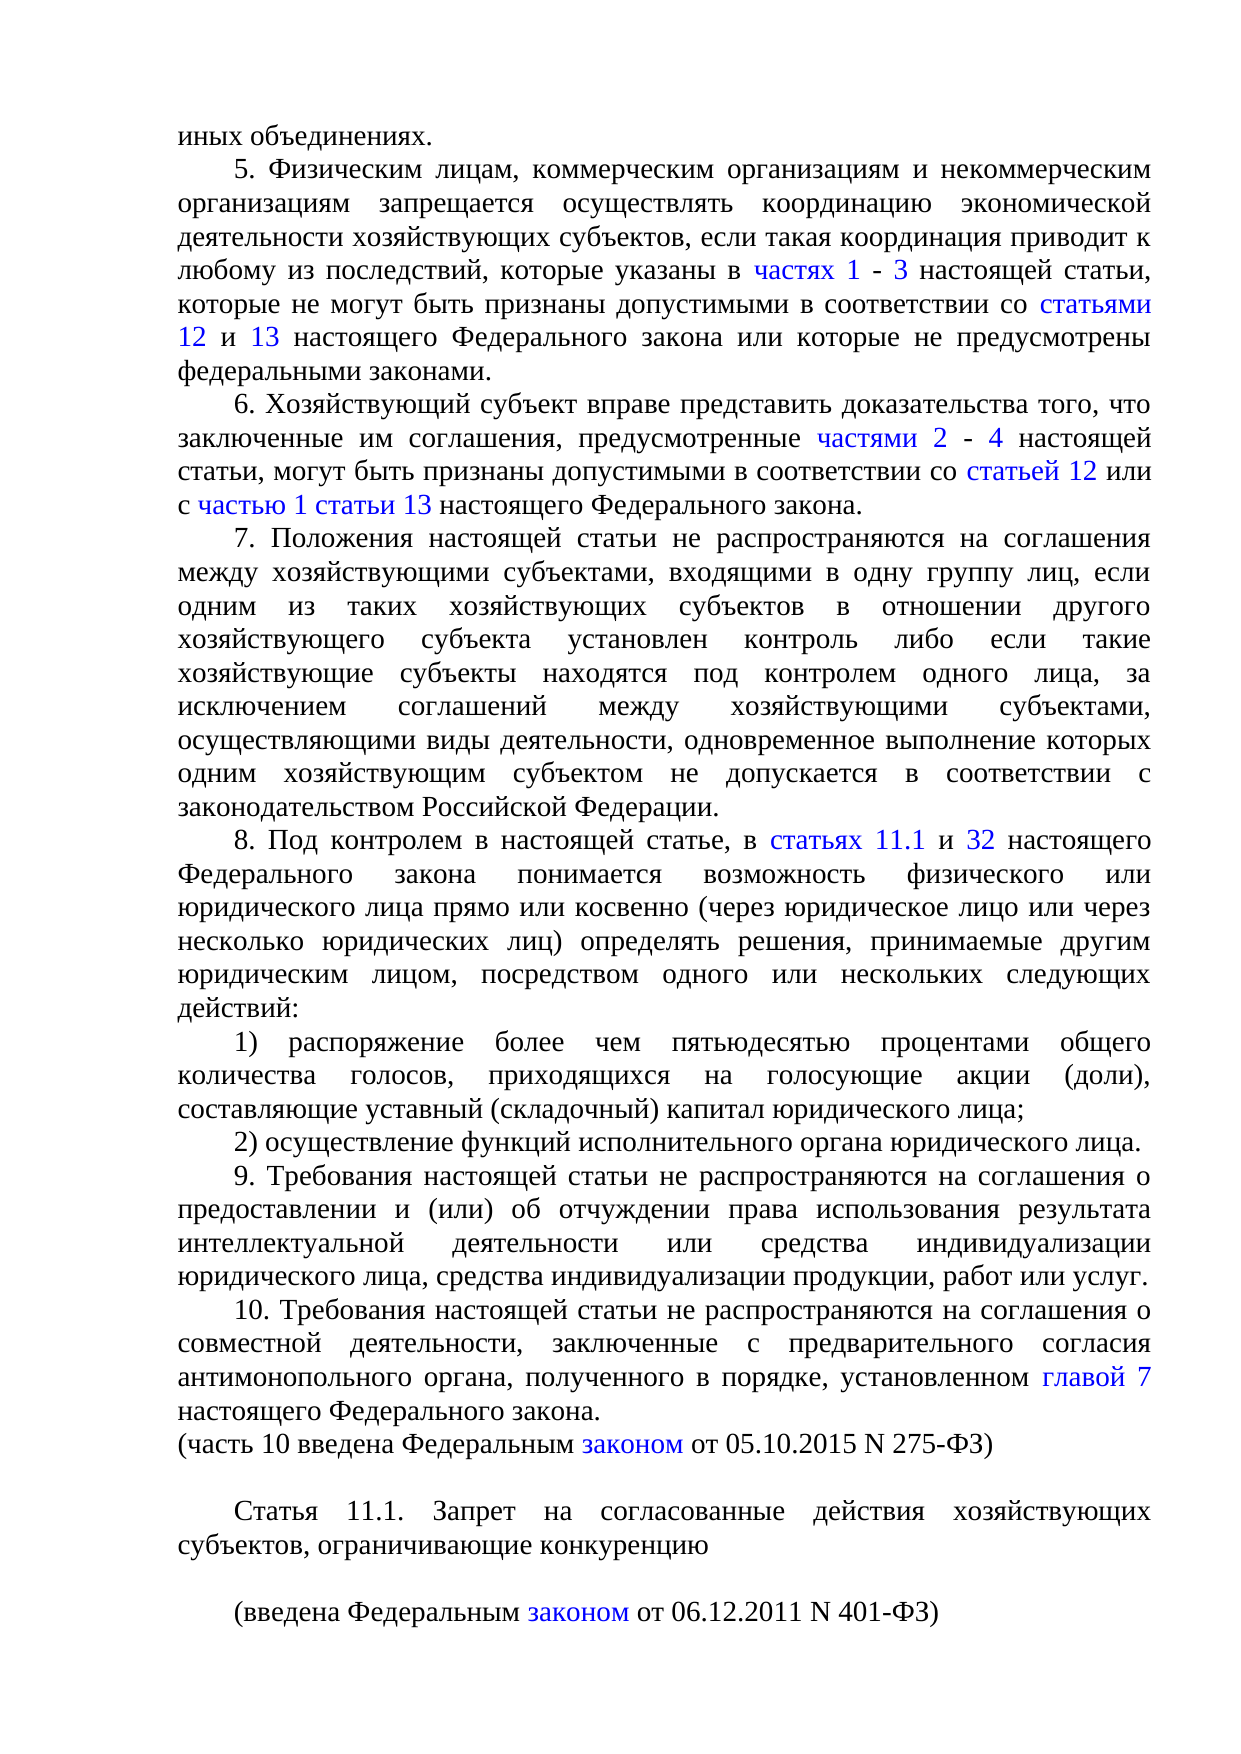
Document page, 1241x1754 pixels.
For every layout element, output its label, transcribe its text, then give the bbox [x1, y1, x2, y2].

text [177, 118, 1152, 152]
text 10. Требования настоящей статьи не распространяются на соглашения о совместной деятельности, заключенные с предварительного согласия антимонопольного органа, полученного в порядке, установленном главой 7 настоящего Федерального закона. [177, 1292, 1152, 1426]
text (часть 10 введена Федеральным законом от 05.10.2015 N 275-ФЗ) [177, 1426, 1152, 1460]
text 5. Физическим лицам, коммерческим организациям и некоммерческим организациям запрещается осуществлять координацию экономической деятельности хозяйствующих субъектов, если такая координация приводит к любому из последствий, которые указаны в частях 1 - 3 настоящей статьи, которые не могут быть признаны допустимыми в соответствии со статьями 12 и 13 настоящего Федерального закона или которые не предусмотрены федеральными законами. [177, 152, 1152, 386]
text 1) распоряжение более чем пятьюдесятью процентами общего количества голосов, приходящихся на голосующие акции (доли), составляющие уставный (складочный) капитал юридического лица; [177, 1024, 1152, 1124]
text Статья 11.1. Запрет на согласованные действия хозяйствующих субъектов, ограничивающие конкуренцию [177, 1493, 1152, 1560]
text 8. Под контролем в настоящей статье, в статьях 11.1 и 32 настоящего Федерального закона понимается возможность физического или юридического лица прямо или косвенно (через юридическое лицо или через несколько юридических лиц) определять решения, принимаемые другим юридическим лицом, посредством одного или нескольких следующих действий: [177, 822, 1152, 1024]
text (введена Федеральным законом от 06.12.2011 N 401-ФЗ) [177, 1594, 1152, 1627]
text 2) осуществление функций исполнительного органа юридического лица. [177, 1124, 1152, 1158]
text 7. Положения настоящей статьи не распространяются на соглашения между хозяйствующими субъектами, входящими в одну группу лиц, если одним из таких хозяйствующих субъектов в отношении другого хозяйствующего субъекта установлен контроль либо если такие хозяйствующие субъекты находятся под контролем одного лица, за исключением соглашений между хозяйствующими субъектами, осуществляющими виды деятельности, одновременное выполнение которых одним хозяйствующим субъектом не допускается в соответствии с законодательством Российской Федерации. [177, 521, 1152, 822]
text 6. Хозяйствующий субъект вправе представить доказательства того, что заключенные им соглашения, предусмотренные частями 2 - 4 настоящей статьи, могут быть признаны допустимыми в соответствии со статьей 12 или с частью 1 статьи 13 настоящего Федерального закона. [177, 386, 1152, 521]
text 9. Требования настоящей статьи не распространяются на соглашения о предоставлении и (или) об отчуждении права использования результата интеллектуальной деятельности или средства индивидуализации юридического лица, средства индивидуализации продукции, работ или услуг. [177, 1158, 1152, 1292]
